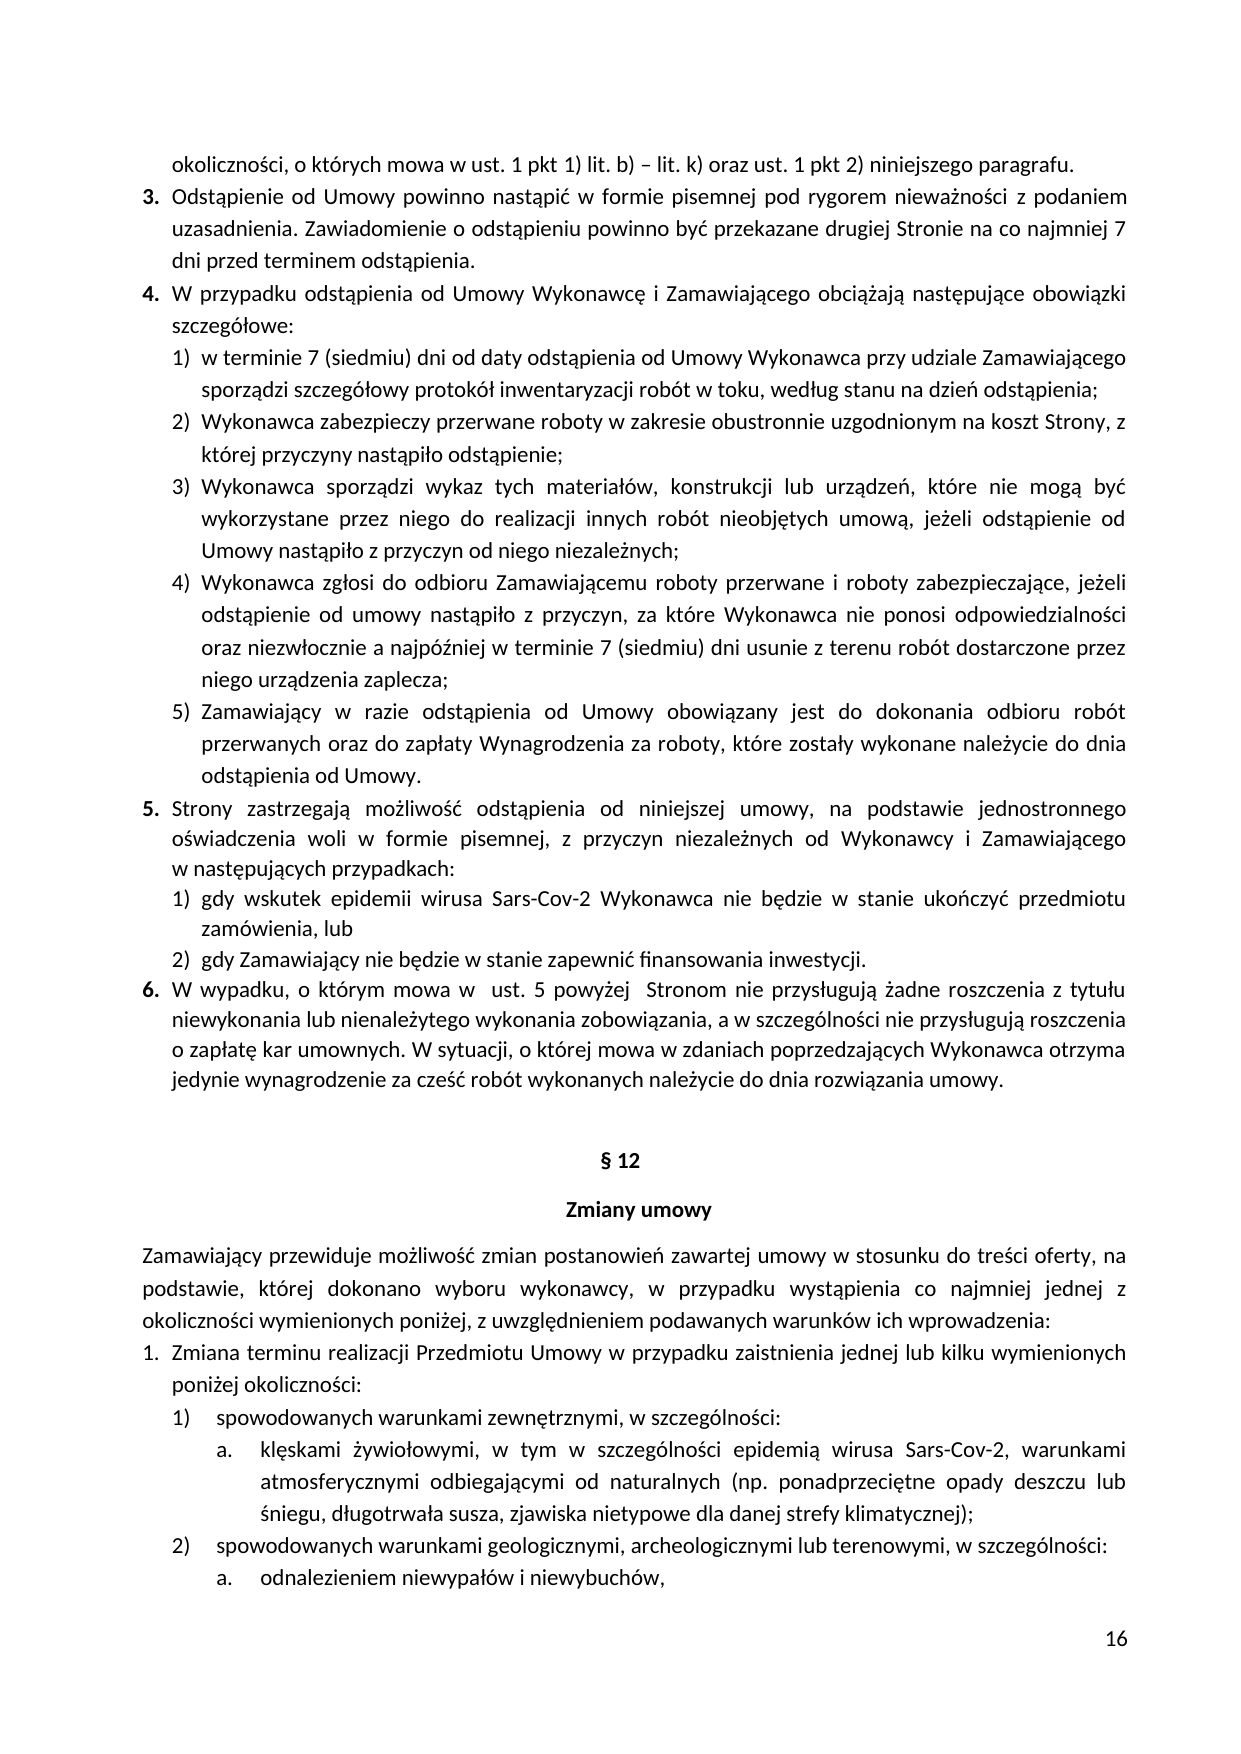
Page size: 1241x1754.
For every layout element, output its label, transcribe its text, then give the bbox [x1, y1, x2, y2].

list Wykonawca zgłosi do odbioru Zamawiającemu roboty przerwane i roboty zabezpieczające, jeżeli odstąpienie od umowy nastąpiło z przyczyn, za które Wykonawca nie ponosi odpowiedzialności oraz niezwłocznie a najpóźniej w terminie 7 (siedmiu) dni usunie z terenu robót dostarczone przez niego urządzenia zaplecza; [172, 568, 1128, 693]
list Wykonawca zabezpieczy przerwane roboty w zakresie obustronnie uzgodnionym na koszt Strony, z której przyczyny nastąpiło odstąpienie; [172, 407, 1128, 468]
text 2) spowodowanych warunkami geologicznymi, archeologicznymi lub terenowymi, w szczególności: [172, 1531, 1128, 1559]
list w terminie 7 (siedmiu) dni od daty odstąpienia od Umowy Wykonawca przy udziale Zamawiającego sporządzi szczegółowy protokół inwentaryzacji robót w toku, według stanu na dzień odstąpienia; [172, 343, 1128, 403]
list Odstąpienie od Umowy powinno nastąpić w formie pisemnej pod rygorem nieważności z podaniem uzasadnienia. Zawiadomienie o odstąpieniu powinno być przekazane drugiej Stronie na co najmniej 7 dni przed terminem odstąpienia. [142, 182, 1128, 274]
text § 12 [112, 1146, 1128, 1174]
list Wykonawca sporządzi wykaz tych materiałów, konstrukcji lub urządzeń, które nie mogą być wykorzystane przez niego do realizacji innych robót nieobjętych umową, jeżeli odstąpienie od Umowy nastąpiło z przyczyn od niego niezależnych; [172, 472, 1128, 564]
list W wypadku, o którym mowa w ust. 5 powyżej Stronom nie przysługują żadne roszczenia z tytułu niewykonania lub nienależytego wykonania zobowiązania, a w szczególności nie przysługują roszczenia o zapłatę kar umownych. W sytuacji, o której mowa w zdaniach poprzedzających Wykonawca otrzyma jedynie wynagrodzenie za cześć robót wykonanych należycie do dnia rozwiązania umowy. [142, 975, 1128, 1094]
list Zmiany umowy [150, 1195, 1128, 1223]
list Strony zastrzegają możliwość odstąpienia od niniejszej umowy, na podstawie jednostronnego oświadczenia woli w formie pisemnej, z przyczyn niezależnych od Wykonawcy i Zamawiającego w następujących przypadkach: [142, 794, 1128, 882]
text a. odnalezieniem niewypałów i niewybuchów, [216, 1563, 1128, 1592]
list W przypadku odstąpienia od Umowy Wykonawcę i Zamawiającego obciążają następujące obowiązki szczegółowe: [142, 279, 1128, 339]
text Zamawiający przewiduje możliwość zmian postanowień zawartej umowy w stosunku do treści oferty, na podstawie, której dokonano wyboru wykonawcy, w przypadku wystąpienia co najmniej jednej z okoliczności wymienionych poniżej, z uwzględnieniem podawanych warunków ich wprowadzenia: [142, 1242, 1128, 1334]
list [142, 150, 1128, 178]
list gdy wskutek epidemii wirusa Sars-Cov-2 Wykonawca nie będzie w stanie ukończyć przedmiotu zamówienia, lub [172, 884, 1128, 943]
text 1) spowodowanych warunkami zewnętrznymi, w szczególności: [172, 1403, 1128, 1431]
text 1. Zmiana terminu realizacji Przedmiotu Umowy w przypadku zaistnienia jednej lub kilku wymienionych poniżej okoliczności: [142, 1338, 1128, 1398]
list gdy Zamawiający nie będzie w stanie zapewnić finansowania inwestycji. [172, 945, 1128, 973]
list Zamawiający w razie odstąpienia od Umowy obowiązany jest do dokonania odbioru robót przerwanych oraz do zapłaty Wynagrodzenia za roboty, które zostały wykonane należycie do dnia odstąpienia od Umowy. [172, 697, 1128, 789]
text a. klęskami żywiołowymi, w tym w szczególności epidemią wirusa Sars-Cov-2, warunkami atmosferycznymi odbiegającymi od naturalnych (np. ponadprzeciętne opady deszczu lub śniegu, długotrwała susza, zjawiska nietypowe dla danej strefy klimatycznej); [216, 1435, 1128, 1527]
